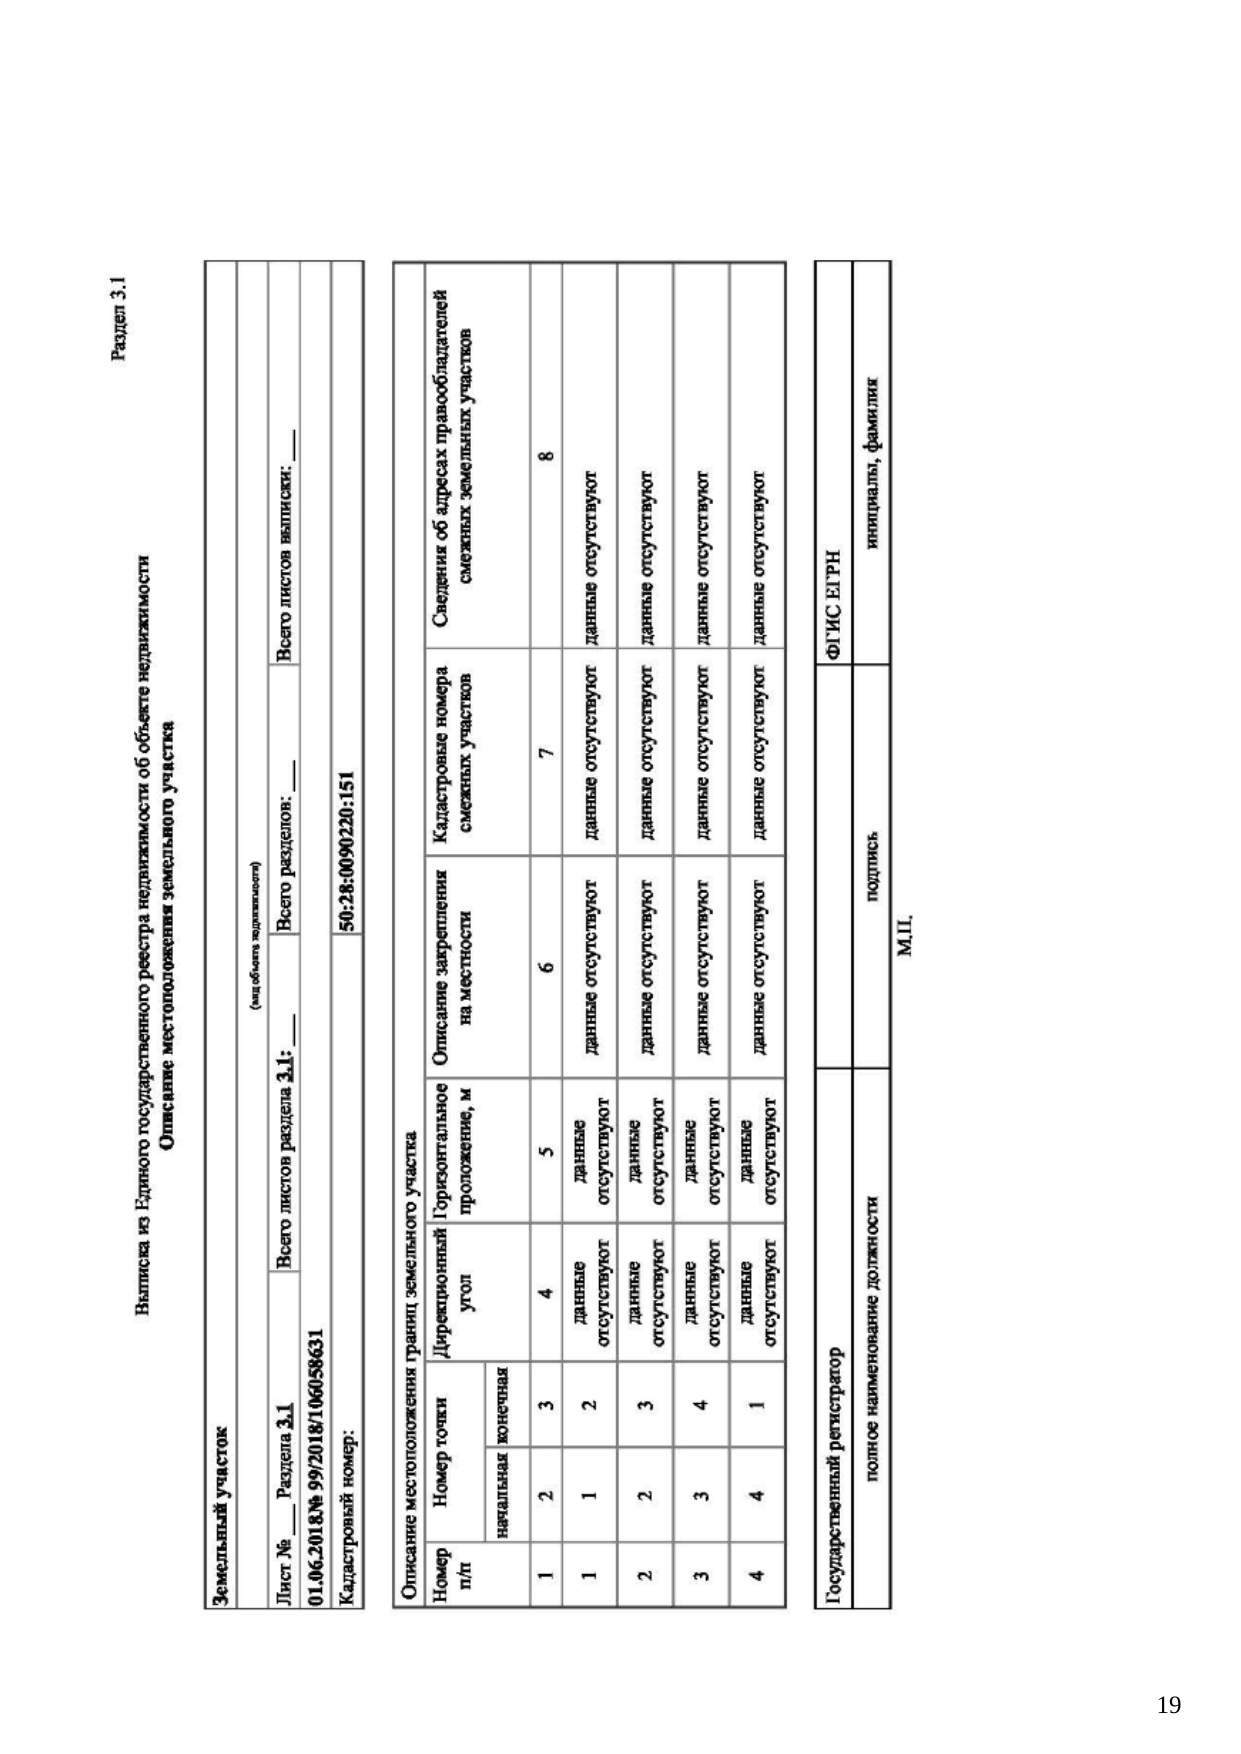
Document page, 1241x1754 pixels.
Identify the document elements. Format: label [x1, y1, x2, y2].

picture [103, 88, 1182, 1678]
